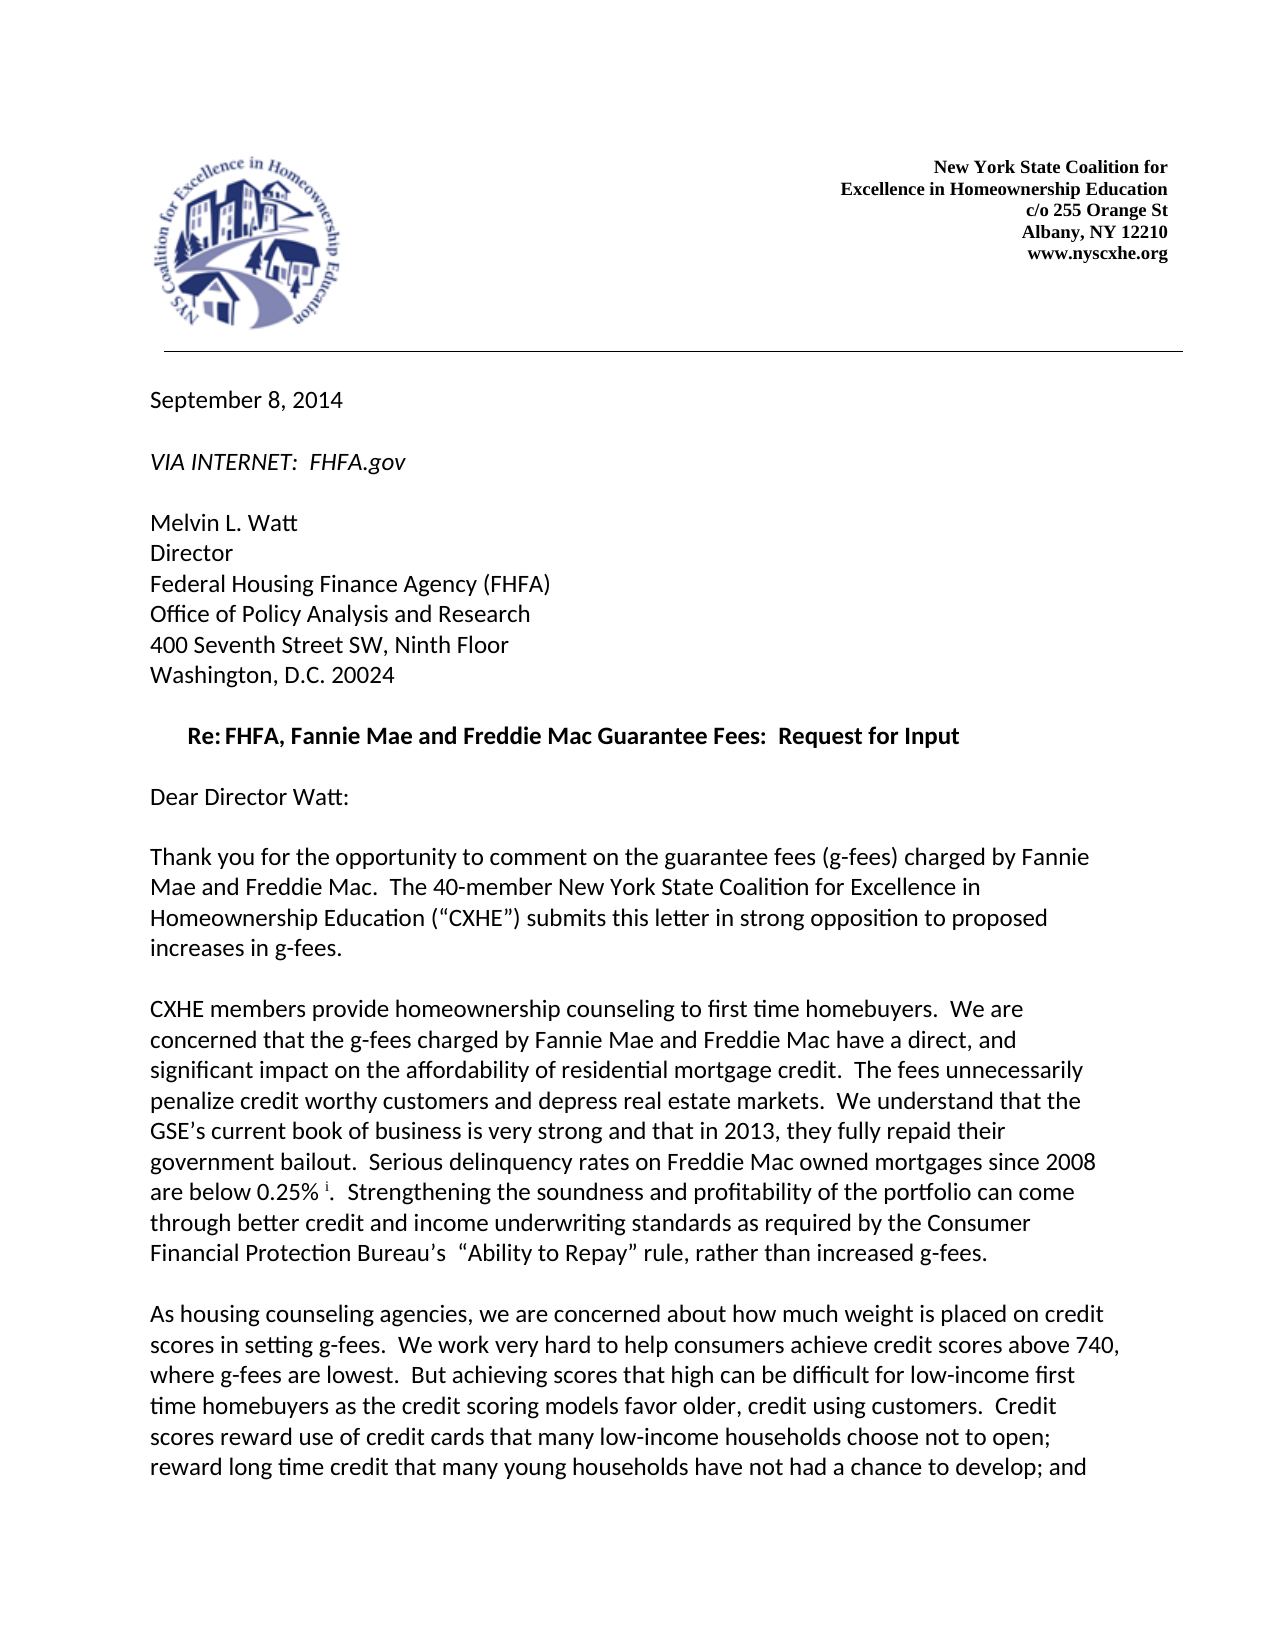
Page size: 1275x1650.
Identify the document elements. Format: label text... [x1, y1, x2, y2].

picture [150, 150, 344, 335]
text 400 Seventh Street SW, Ninth Floor [150, 629, 1125, 659]
text Thank you for the opportunity to comment on the guarantee fees (g-fees) charged by Fannie Mae and Freddie Mac. The 40-member New York State Coalition for Excellence in Homeownership Education (“CXHE”) submits this letter in strong opposition to proposed increases in g-fees. [150, 841, 1125, 963]
text Washington, D.C. 20024 [150, 659, 1125, 690]
text Dear Director Watt: [150, 781, 1125, 812]
text Office of Policy Analysis and Research [150, 598, 1125, 629]
text CXHE members provide homeownership counseling to first time homebuyers. We are concerned that the g-fees charged by Fannie Mae and Freddie Mac have a direct, and significant impact on the affordability of residential mortgage credit. The fees unnecessarily penalize credit worthy customers and depress real estate markets. We understand that the GSE’s current book of business is very strong and that in 2013, they fully repaid their government bailout. Serious delinquency rates on Freddie Mac owned mortgages since 2008 are below 0.25% . Strengthening the soundness and profitability of the portfolio can come through better credit and income underwriting standards as required by the Consumer Financial Protection Bureau’s “Ability to Repay” rule, rather than increased g-fees. [150, 993, 1125, 1268]
text Federal Housing Finance Agency (FHFA) [150, 568, 1125, 598]
text Melvin L. Watt [150, 507, 1125, 537]
text Re: FHFA, Fannie Mae and Freddie Mac Guarantee Fees: Request for Input [150, 720, 1125, 751]
text September 8, 2014 [150, 150, 1125, 415]
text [150, 1298, 1125, 1482]
text VIA INTERNET: FHFA.gov [150, 446, 1125, 476]
text Director [150, 537, 1125, 568]
